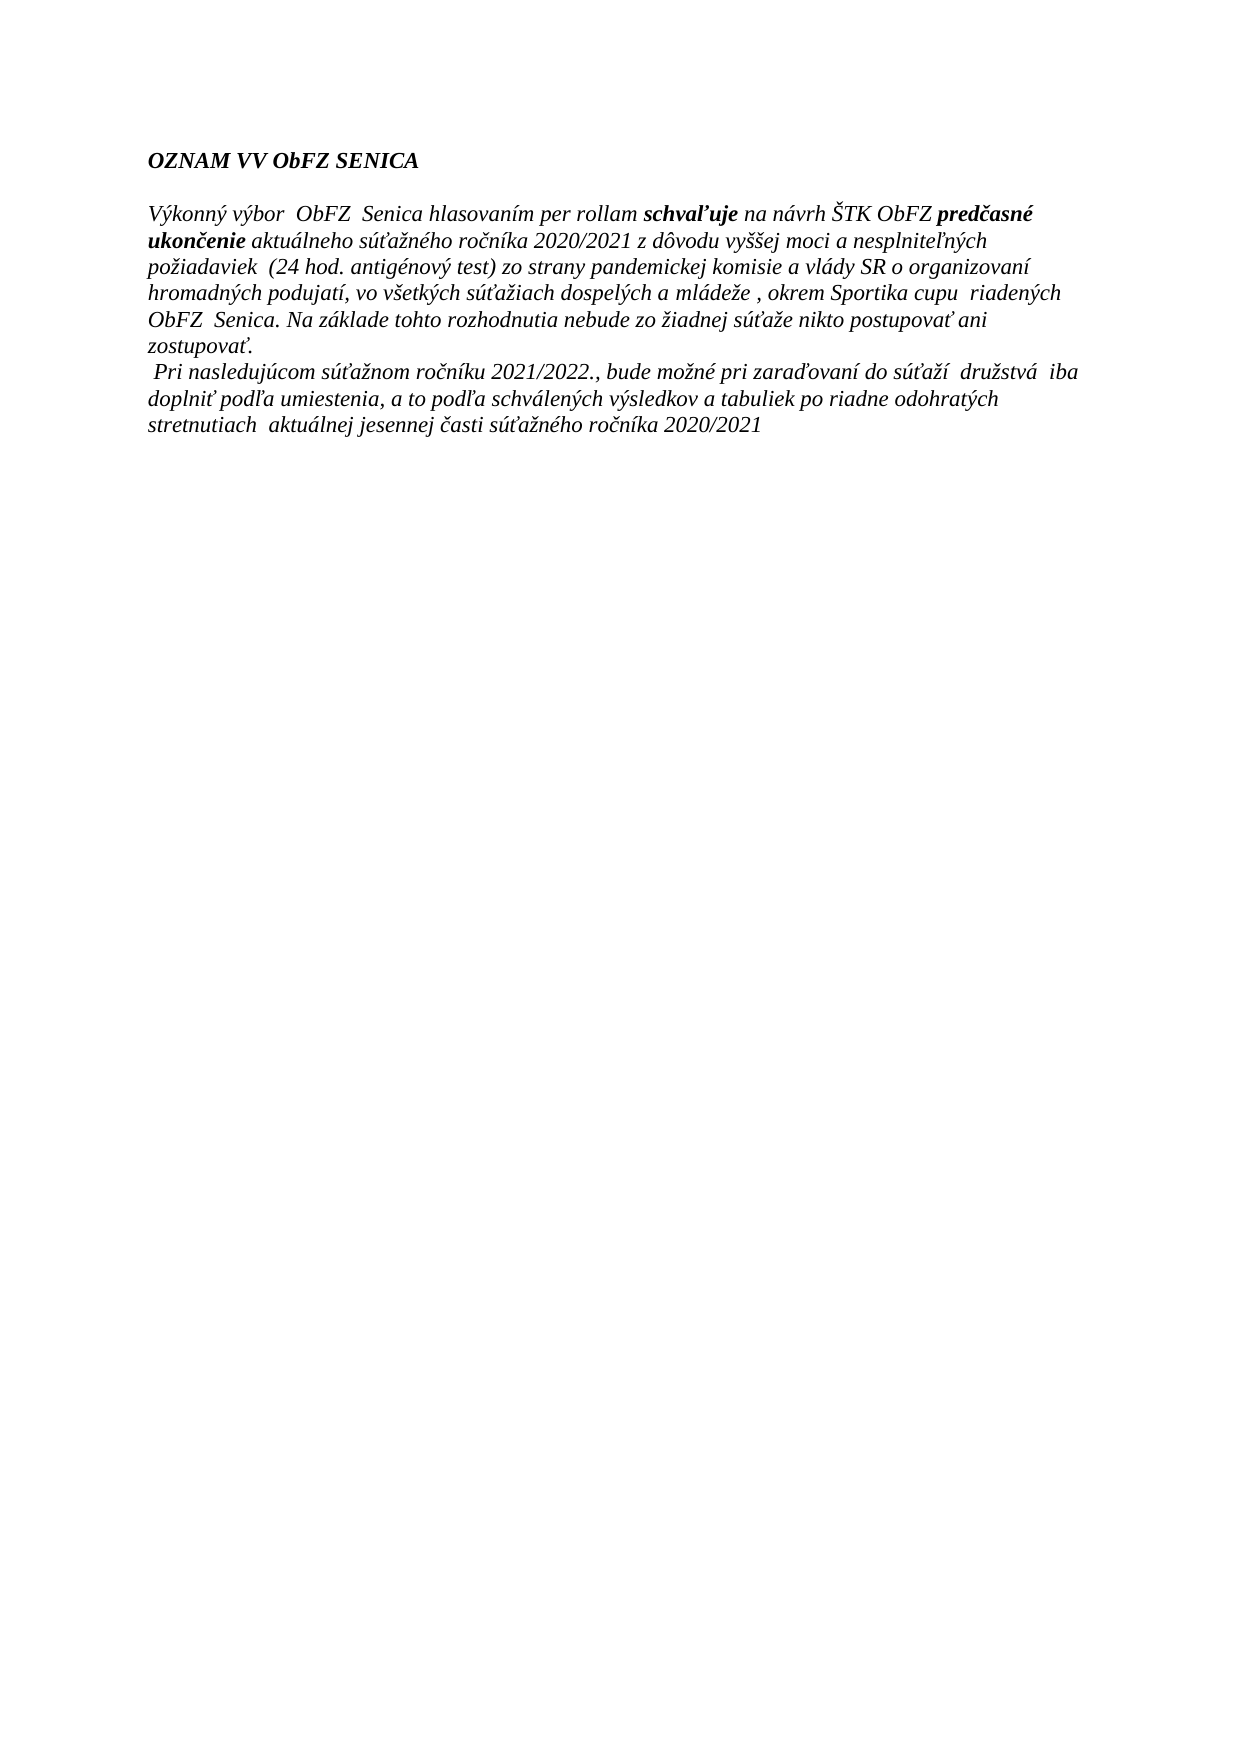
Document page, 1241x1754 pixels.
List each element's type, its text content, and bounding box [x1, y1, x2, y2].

text OZNAM VV ObFZ SENICA [148, 148, 1093, 174]
text Pri nasledujúcom súťažnom ročníku 2021/2022., bude možné pri zaraďovaní do súťaží družstvá iba doplniť podľa umiestenia, a to podľa schválených výsledkov a tabuliek po riadne odohratých stretnutiach aktuálnej jesennej časti súťažného ročníka 2020/2021 [148, 358, 1093, 437]
text Výkonný výbor ObFZ Senica hlasovaním per rollam schvaľuje na návrh ŠTK ObFZ predčasné ukončenie aktuálneho súťažného ročníka 2020/2021 z dôvodu vyššej moci a nesplniteľných požiadaviek (24 hod. antigénový test) zo strany pandemickej komisie a vlády SR o organizovaní hromadných podujatí, vo všetkých súťažiach dospelých a mládeže , okrem Sportika cupu riadených ObFZ Senica. Na základe tohto rozhodnutia nebude zo žiadnej súťaže nikto postupovať ani zostupovať. [148, 200, 1093, 358]
